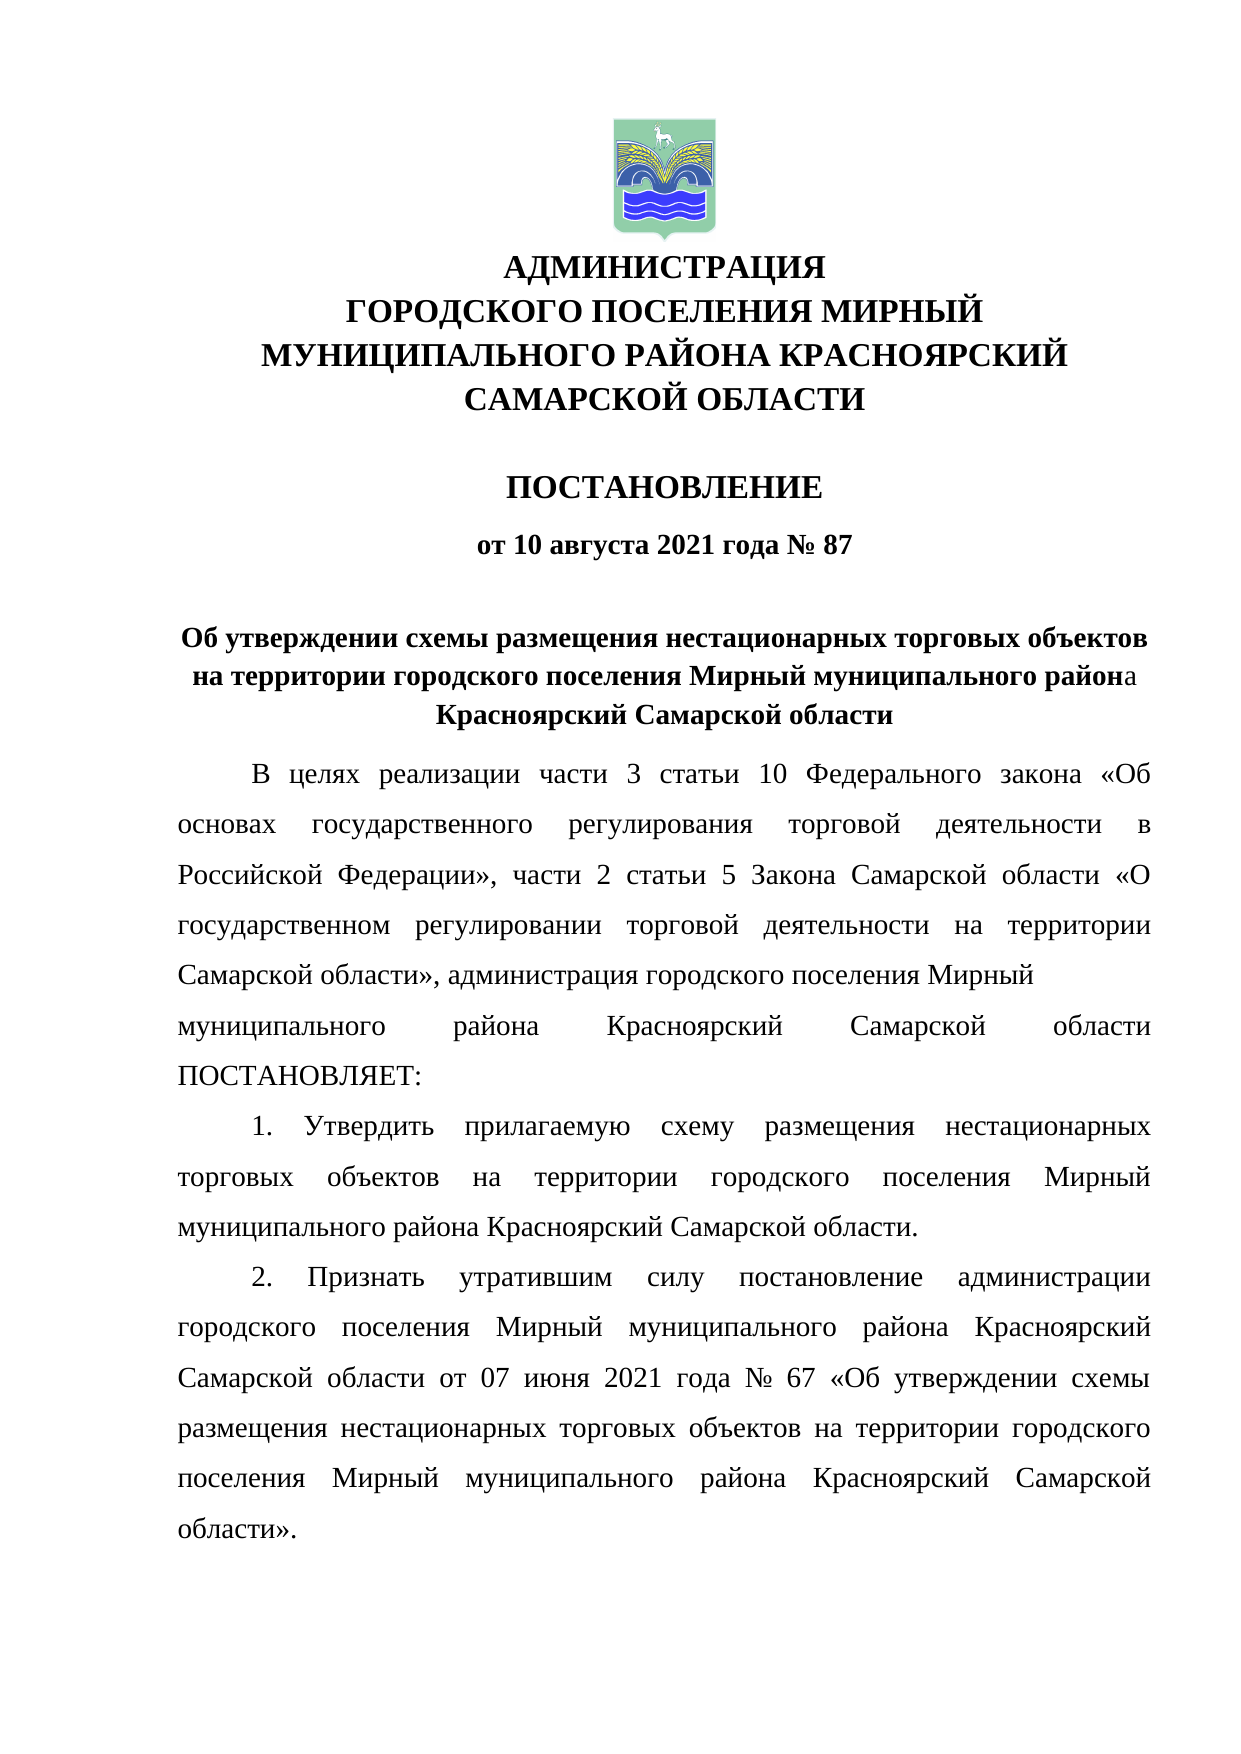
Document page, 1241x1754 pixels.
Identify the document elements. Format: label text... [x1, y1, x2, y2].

text МУНИЦИПАЛЬНОГО РАЙОНА КРАСНОЯРСКИЙ [177, 335, 1152, 374]
text Об утверждении схемы размещения нестационарных торговых объектов на территории городского поселения Мирный муниципального района Красноярский Самарской области [177, 620, 1152, 730]
text САМАРСКОЙ ОБЛАСТИ [177, 379, 1152, 418]
text от 10 августа 2021 года № 87 [177, 527, 1152, 560]
text ГОРОДСКОГО ПОСЕЛЕНИЯ МИРНЫЙ [177, 291, 1152, 330]
text АДМИНИСТРАЦИЯ [177, 118, 1152, 286]
text 2. Признать утратившим силу постановление администрации городского поселения Мирный муниципального района Красноярский Самарской области от 07 июня 2021 года № 67 «Об утверждении схемы размещения нестационарных торговых объектов на территории городского поселения Мирный муниципального района Красноярский Самарской области». [177, 1259, 1152, 1544]
text В целях реализации части 3 статьи 10 Федерального закона «Об основах государственного регулирования торговой деятельности в Российской Федерации», части 2 статьи 5 Закона Самарской области «О государственном регулировании торговой деятельности на территории Самарской области», администрация городского поселения Мирный муниципального района Красноярский Самарской области ПОСТАНОВЛЯЕТ: [177, 756, 1152, 1092]
text 1. Утвердить прилагаемую схему размещения нестационарных торговых объектов на территории городского поселения Мирный муниципального района Красноярский Самарской области. [177, 1108, 1152, 1242]
subtitle ПОСТАНОВЛЕНИЕ [177, 468, 1152, 506]
